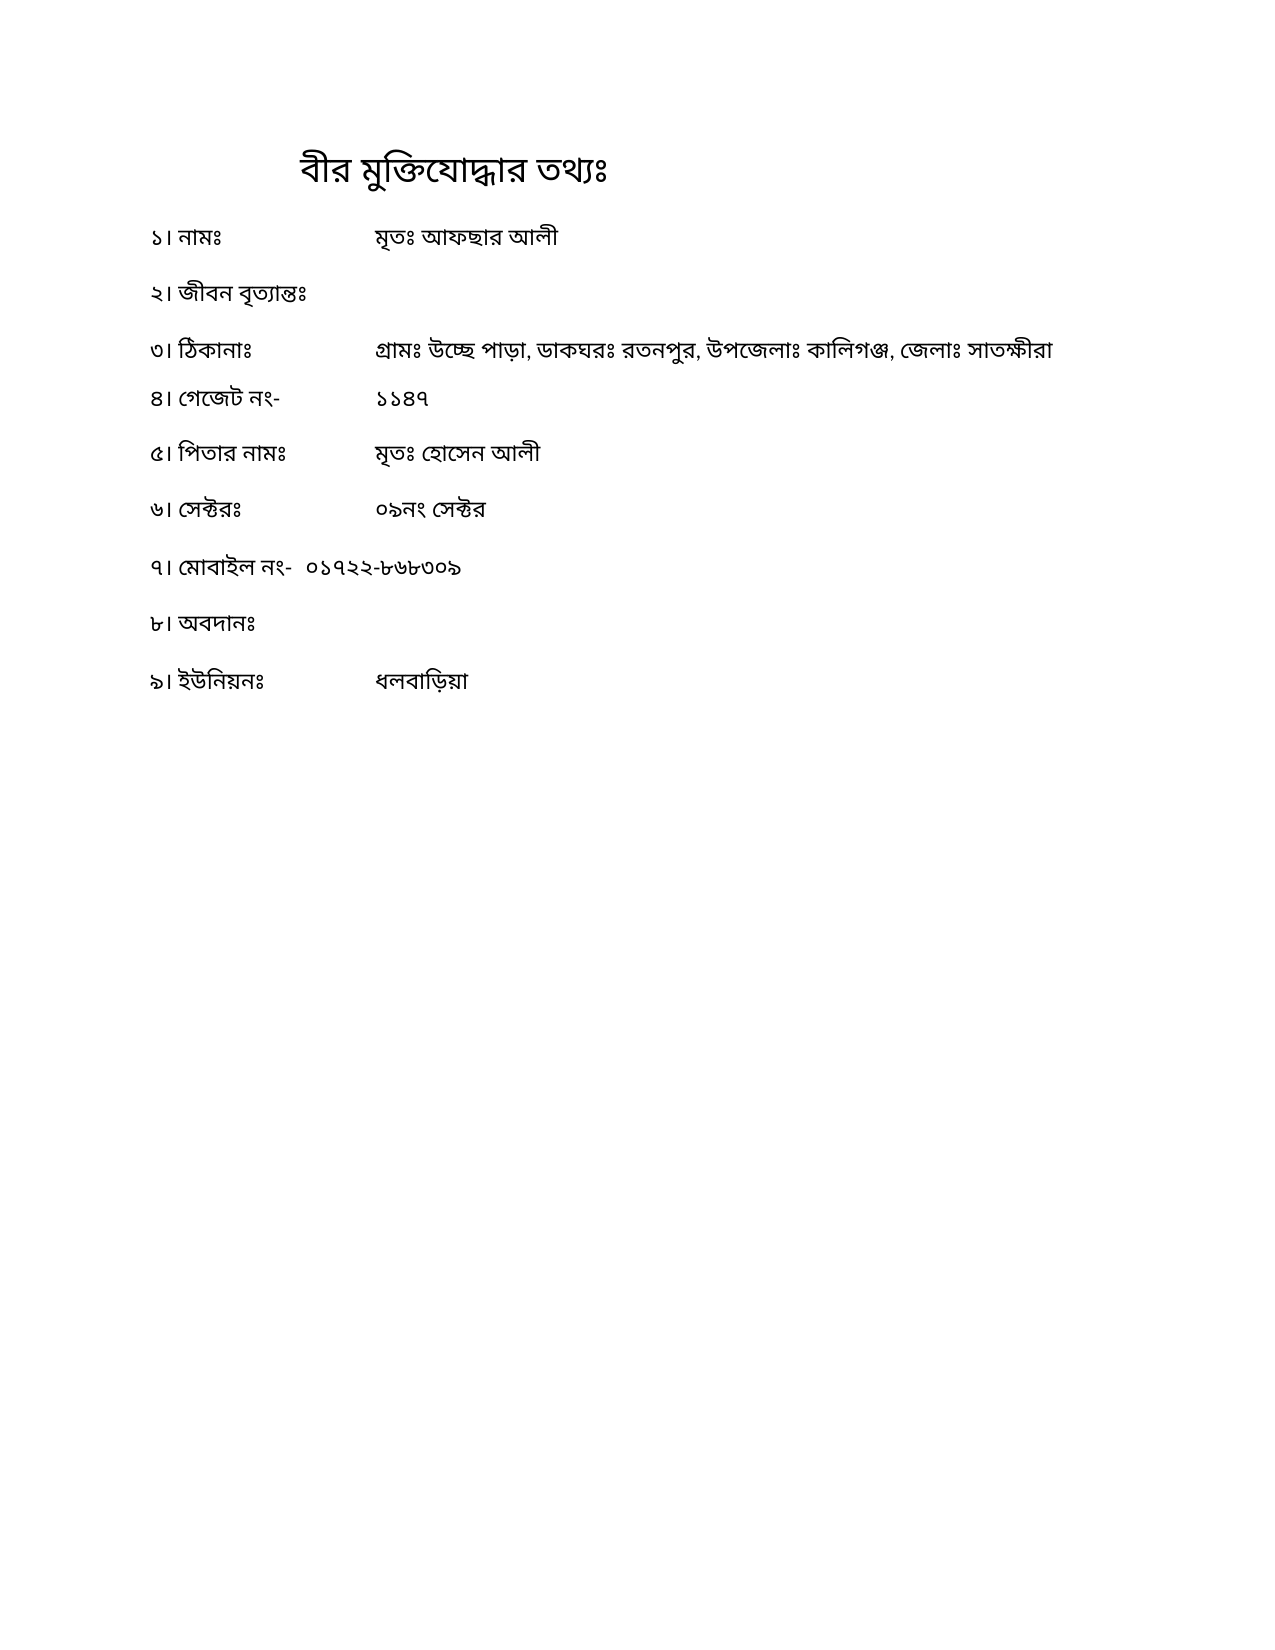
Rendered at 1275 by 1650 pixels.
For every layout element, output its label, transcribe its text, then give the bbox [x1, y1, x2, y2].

text বীর মুক্তিযোদ্ধার তথ্যঃ [225, 150, 1125, 197]
text ৪। গেজেট নং- ১১৪৭ [150, 384, 1125, 415]
text ১। নামঃ মৃতঃ আফছার আলী [150, 225, 1125, 255]
text ৭। মোবাইল নং- ০১৭২২-৮৬৮৩০৯ [150, 553, 1125, 584]
text ২। জীবন বৃত্যান্তঃ [150, 281, 1125, 311]
text ৫। পিতার নামঃ মৃতঃ হোসেন আলী [150, 441, 1125, 471]
text ৯। ইউনিয়নঃ ধলবাড়িয়া [150, 668, 1125, 699]
text ৩। ঠিকানাঃ গ্রামঃ উচ্ছে পাড়া, ডাকঘরঃ রতনপুর, উপজেলাঃ কালিগঞ্জ, জেলাঃ সাতক্ষীরা [150, 337, 1125, 368]
text ৮। অবদানঃ [150, 610, 1125, 640]
text ৬। সেক্টরঃ ০৯নং সেক্টর [150, 497, 1125, 527]
